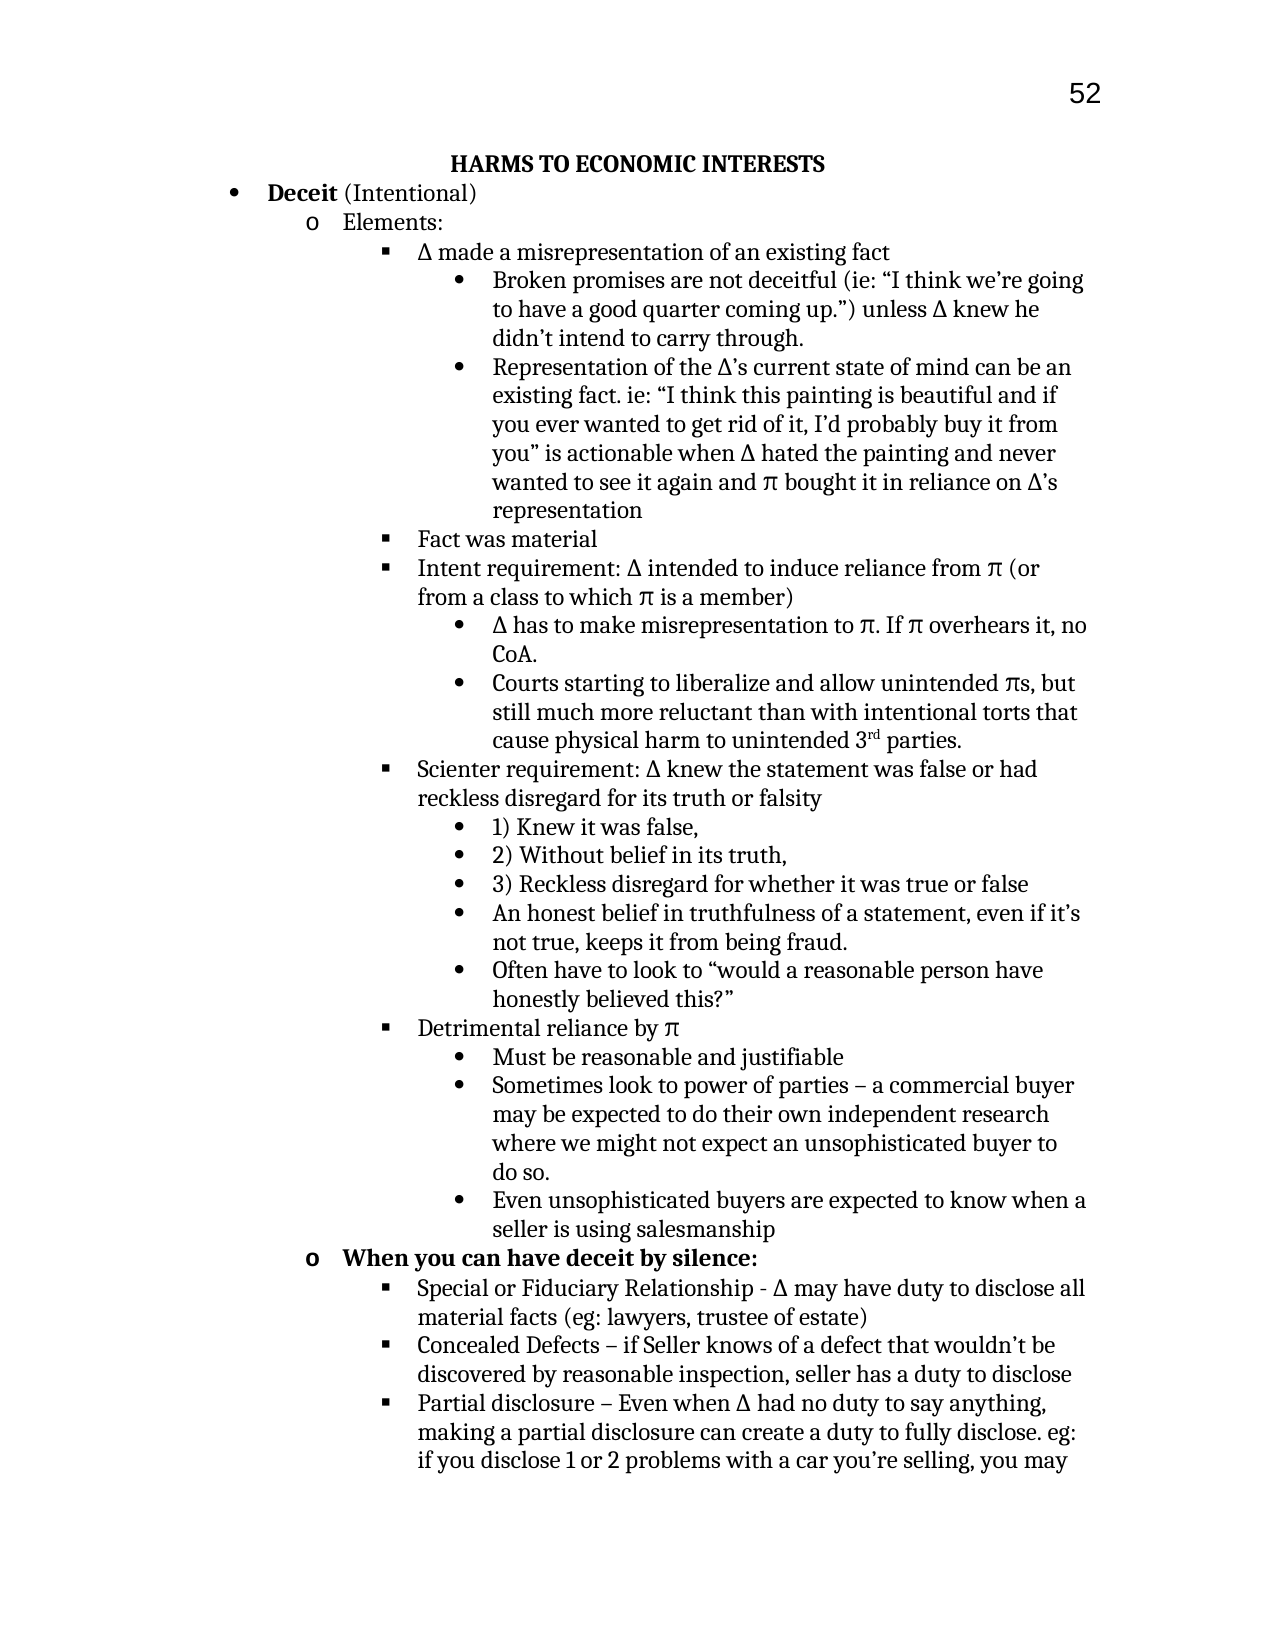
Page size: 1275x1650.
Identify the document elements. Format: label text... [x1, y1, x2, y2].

list Detrimental reliance by π [380, 1014, 1087, 1042]
list ∆ has to make misrepresentation to π. If π overhears it, no CoA. [455, 611, 1087, 669]
list Representation of the ∆’s current state of mind can be an existing fact. ie: “I think this painting is beautiful and if you ever wanted to get rid of it, I’d probably buy it from you” is actionable when ∆ hated the painting and never wanted to see it again and π bought it in reliance on ∆’s representation [455, 352, 1087, 525]
list Broken promises are not deceitful (ie: “I think we’re going to have a good quarter coming up.”) unless ∆ knew he didn’t intend to carry through. [455, 266, 1087, 352]
text HARMS TO ECONOMIC INTERESTS [187, 150, 1087, 179]
list 2) Without belief in its truth, [455, 841, 1087, 870]
list An honest belief in truthfulness of a statement, even if it’s not true, keeps it from being fraud. [455, 899, 1087, 956]
list Often have to look to “would a reasonable person have honestly believed this?” [455, 956, 1087, 1014]
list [380, 1389, 1087, 1475]
list Special or Fiduciary Relationship - ∆ may have duty to disclose all material facts (eg: lawyers, trustee of estate) [380, 1274, 1087, 1331]
list Sometimes look to power of parties – a commercial buyer may be expected to do their own independent research where we might not expect an unsophisticated buyer to do so. [455, 1071, 1087, 1186]
list Fact was material [380, 525, 1087, 554]
list Intent requirement: ∆ intended to induce reliance from π (or from a class to which π is a member) [380, 554, 1087, 611]
list Deceit (Intentional) [230, 179, 1087, 207]
list When you can have deceit by silence: [305, 1244, 1087, 1274]
list Even unsophisticated buyers are expected to know when a seller is using salesmanship [455, 1186, 1087, 1244]
list 1) Knew it was false, [455, 812, 1087, 841]
list Must be reasonable and justifiable [455, 1042, 1087, 1071]
list Concealed Defects – if Seller knows of a defect that wouldn’t be discovered by reasonable inspection, seller has a duty to disclose [380, 1331, 1087, 1389]
list Courts starting to liberalize and allow unintended πs, but still much more reluctant than with intentional torts that cause physical harm to unintended 3rd parties. [455, 669, 1087, 755]
list 3) Reckless disregard for whether it was true or false [455, 870, 1087, 899]
list Scienter requirement: ∆ knew the statement was false or had reckless disregard for its truth or falsity [380, 755, 1087, 812]
list ∆ made a misrepresentation of an existing fact [380, 237, 1087, 266]
list Elements: [305, 207, 1087, 237]
